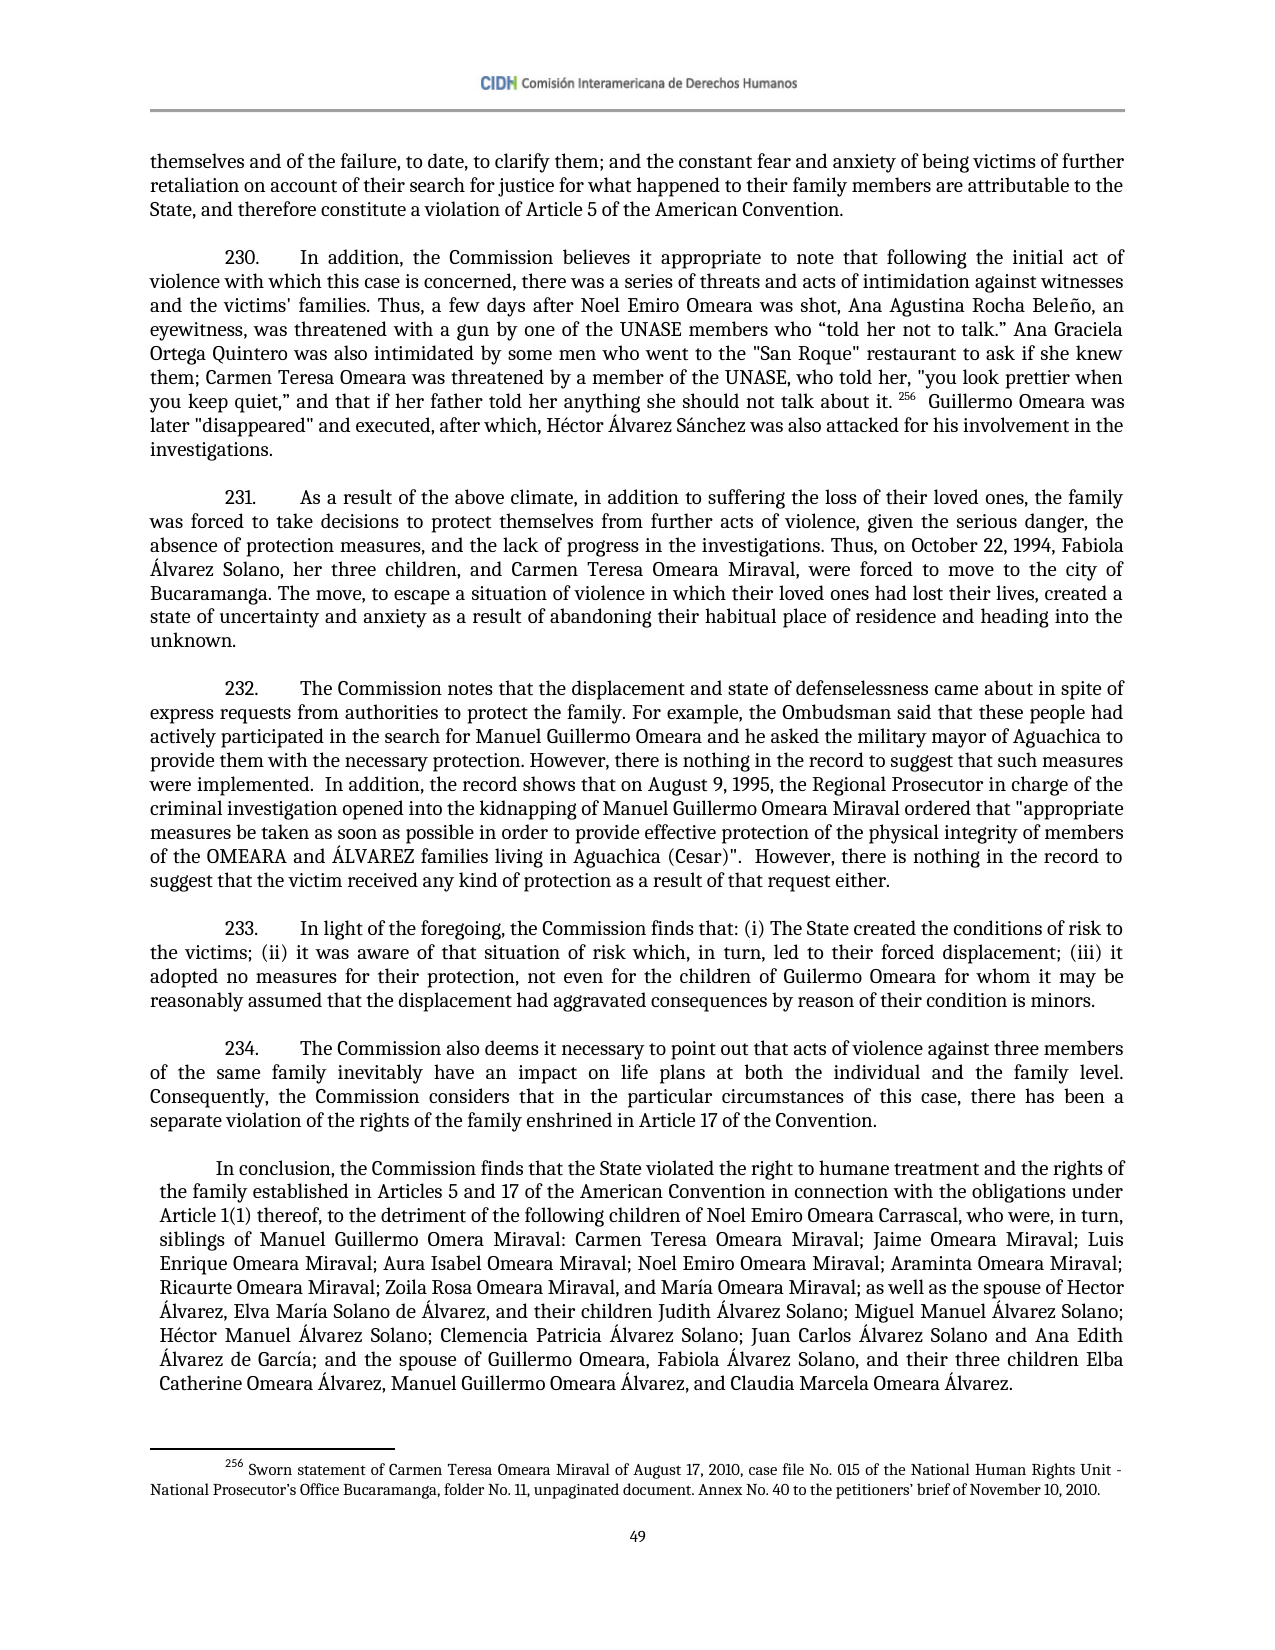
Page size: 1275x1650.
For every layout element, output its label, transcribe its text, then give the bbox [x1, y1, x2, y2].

list As a result of the above climate, in addition to suffering the loss of their loved ones, the family was forced to take decisions to protect themselves from further acts of violence, given the serious danger, the absence of protection measures, and the lack of progress in the investigations. Thus, on October 22, 1994, Fabiola Álvarez Solano, her three children, and Carmen Teresa Omeara Miraval, were forced to move to the city of Bucaramanga. The move, to escape a situation of violence in which their loved ones had lost their lives, created a state of uncertainty and anxiety as a result of abandoning their habitual place of residence and heading into the unknown. [150, 485, 1125, 653]
list In the instant case, the Commission finds that the acts of violence against Noel Emiro Omeara Carrascal, Guillermo Omeara Miraval, and Héctor Álvarez; the suffering of their families as a result of the crimes in themselves and of the failure, to date, to clarify them; and the constant fear and anxiety of being victims of further retaliation on account of their search for justice for what happened to their family members are attributable to the State, and therefore constitute a violation of Article 5 of the American Convention. [150, 150, 1125, 222]
text In conclusion, the Commission finds that the State violated the right to humane treatment and the rights of the family established in Articles 5 and 17 of the American Convention in connection with the obligations under Article 1(1) thereof, to the detriment of the following children of Noel Emiro Omeara Carrascal, who were, in turn, siblings of Manuel Guillermo Omera Miraval: Carmen Teresa Omeara Miraval; Jaime Omeara Miraval; Luis Enrique Omeara Miraval; Aura Isabel Omeara Miraval; Noel Emiro Omeara Miraval; Araminta Omeara Miraval; Ricaurte Omeara Miraval; Zoila Rosa Omeara Miraval, and María Omeara Miraval; as well as the spouse of Hector Álvarez, Elva María Solano de Álvarez, and their children Judith Álvarez Solano; Miguel Manuel Álvarez Solano; Héctor Manuel Álvarez Solano; Clemencia Patricia Álvarez Solano; Juan Carlos Álvarez Solano and Ana Edith Álvarez de García; and the spouse of Guillermo Omeara, Fabiola Álvarez Solano, and their three children Elba Catherine Omeara Álvarez, Manuel Guillermo Omeara Álvarez, and Claudia Marcela Omeara Álvarez. [159, 1156, 1125, 1396]
list The Commission notes that the displacement and state of defenselessness came about in spite of express requests from authorities to protect the family. For example, the Ombudsman said that these people had actively participated in the search for Manuel Guillermo Omeara and he asked the military mayor of Aguachica to provide them with the necessary protection. However, there is nothing in the record to suggest that such measures were implemented. In addition, the record shows that on August 9, 1995, the Regional Prosecutor in charge of the criminal investigation opened into the kidnapping of Manuel Guillermo Omeara Miraval ordered that "appropriate measures be taken as soon as possible in order to provide effective protection of the physical integrity of members of the OMEARA and ÁLVAREZ families living in Aguachica (Cesar)". However, there is nothing in the record to suggest that the victim received any kind of protection as a result of that request either. [150, 677, 1125, 893]
list In light of the foregoing, the Commission finds that: (i) The State created the conditions of risk to the victims; (ii) it was aware of that situation of risk which, in turn, led to their forced displacement; (iii) it adopted no measures for their protection, not even for the children of Guilermo Omeara for whom it may be reasonably assumed that the displacement had aggravated consequences by reason of their condition is minors. [150, 917, 1125, 1012]
list The Commission also deems it necessary to point out that acts of violence against three members of the same family inevitably have an impact on life plans at both the individual and the family level. Consequently, the Commission considers that in the particular circumstances of this case, there has been a separate violation of the rights of the family enshrined in Article 17 of the Convention. [150, 1036, 1125, 1132]
list In addition, the Commission believes it appropriate to note that following the initial act of violence with which this case is concerned, there was a series of threats and acts of intimidation against witnesses and the victims' families. Thus, a few days after Noel Emiro Omeara was shot, Ana Agustina Rocha Beleño, an eyewitness, was threatened with a gun by one of the UNASE members who “told her not to talk.” Ana Graciela Ortega Quintero was also intimidated by some men who went to the "San Roque" restaurant to ask if she knew them; Carmen Teresa Omeara was threatened by a member of the UNASE, who told her, "you look prettier when you keep quiet,” and that if her father told her anything she should not talk about it. Guillermo Omeara was later "disappeared" and executed, after which, Héctor Álvarez Sánchez was also attacked for his involvement in the investigations. [150, 246, 1125, 461]
picture [475, 75, 800, 92]
